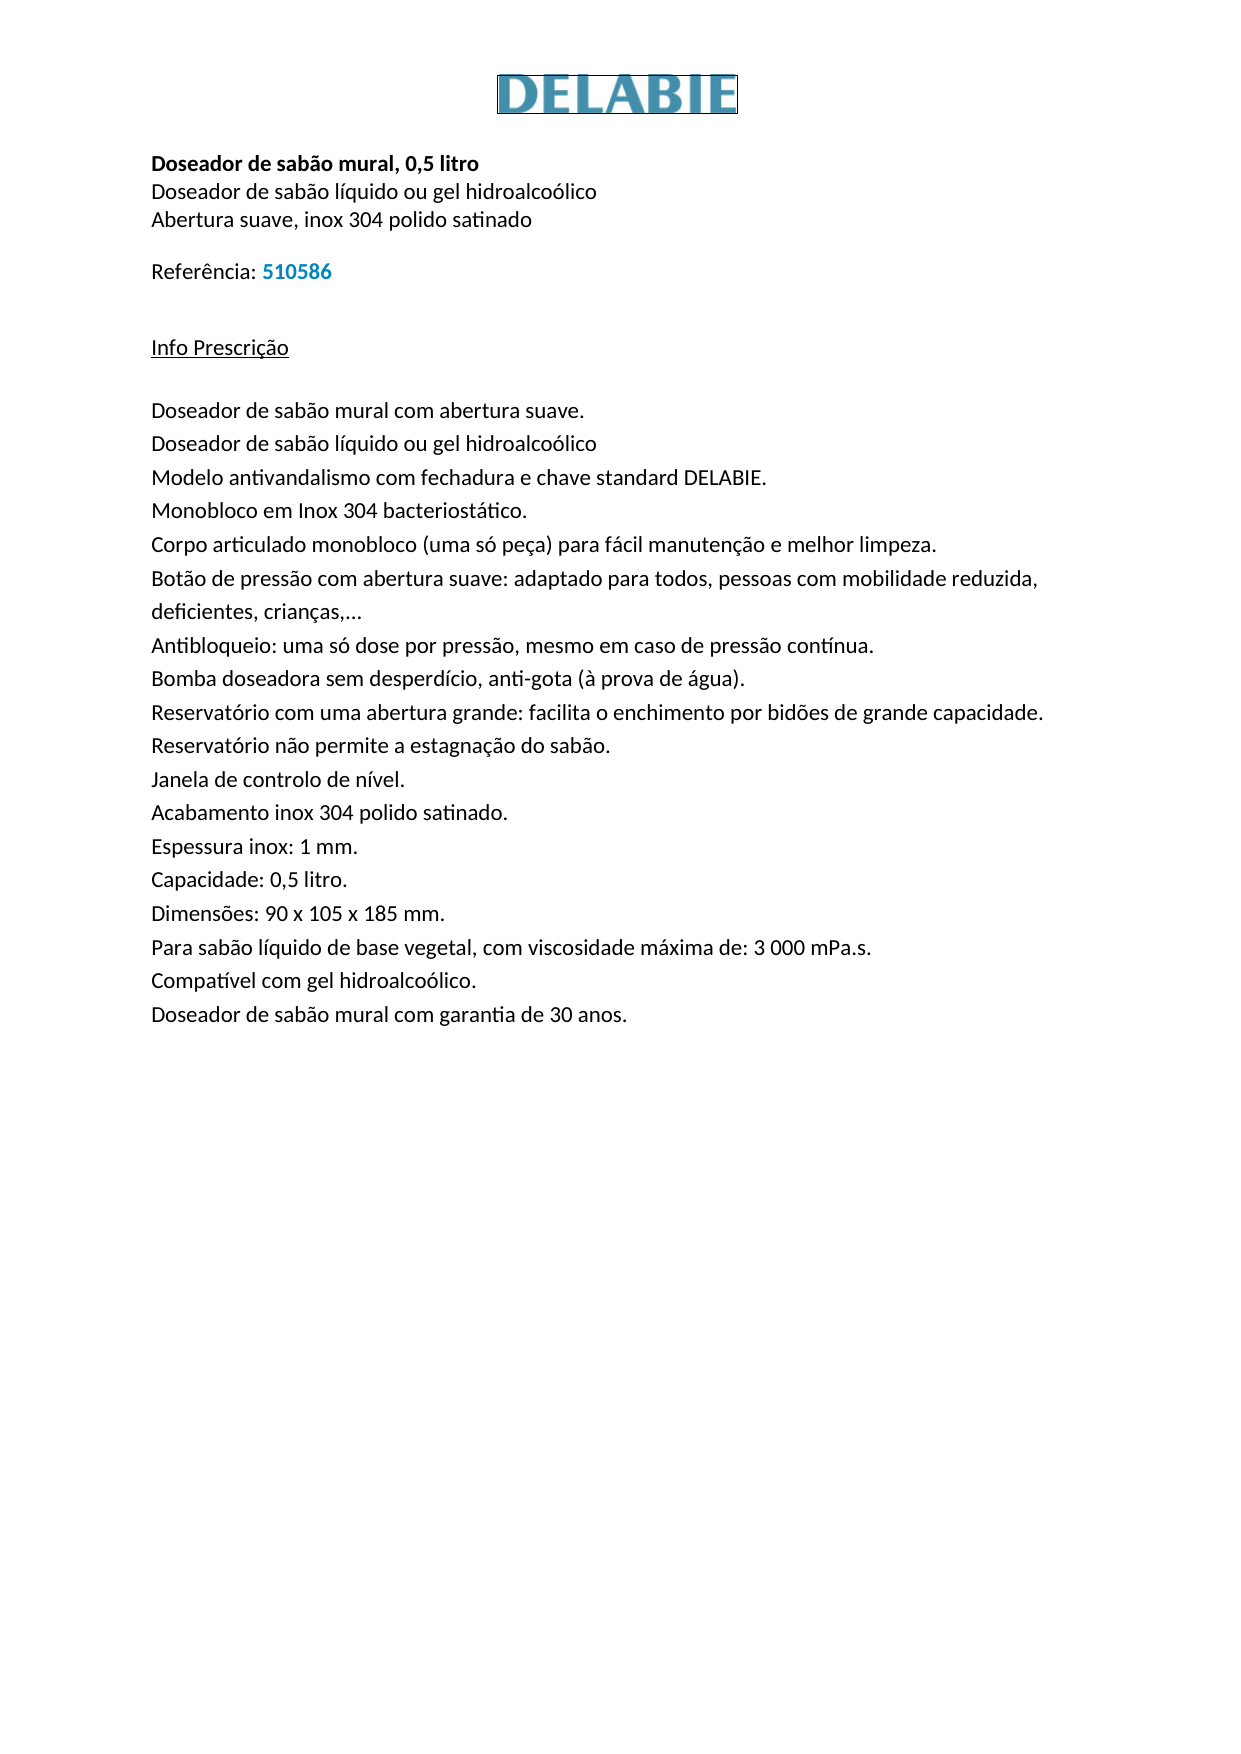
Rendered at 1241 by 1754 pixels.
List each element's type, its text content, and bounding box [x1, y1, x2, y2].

picture [498, 76, 737, 113]
text Doseador de sabão líquido ou gel hidroalcoólico [151, 177, 1084, 205]
text Modelo antivandalismo com fechadura e chave standard DELABIE. [151, 463, 1084, 491]
text Doseador de sabão mural, 0,5 litro [151, 149, 1084, 177]
text Acabamento inox 304 polido satinado. [151, 798, 1084, 827]
text Corpo articulado monobloco (uma só peça) para fácil manutenção e melhor limpeza. [151, 530, 1084, 558]
text Reservatório com uma abertura grande: facilita o enchimento por bidões de grande capacidade. [151, 698, 1084, 726]
text Capacidade: 0,5 litro. [151, 866, 1084, 894]
text Referência: 510586 [151, 257, 1084, 285]
text Dimensões: 90 x 105 x 185 mm. [151, 899, 1084, 927]
text Doseador de sabão líquido ou gel hidroalcoólico [151, 429, 1084, 458]
text Para sabão líquido de base vegetal, com viscosidade máxima de: 3 000 mPa.s. [151, 933, 1084, 961]
text Reservatório não permite a estagnação do sabão. [151, 731, 1084, 759]
text Bomba doseadora sem desperdício, anti-gota (à prova de água). [151, 664, 1084, 692]
text Compatível com gel hidroalcoólico. [151, 966, 1084, 994]
text Info Prescrição [151, 333, 1084, 361]
text Doseador de sabão mural com garantia de 30 anos. [151, 1000, 1084, 1028]
text Doseador de sabão mural com abertura suave. [151, 396, 1084, 424]
text Abertura suave, inox 304 polido satinado [151, 205, 1084, 233]
text Monobloco em Inox 304 bacteriostático. [151, 497, 1084, 525]
text Antibloqueio: uma só dose por pressão, mesmo em caso de pressão contínua. [151, 631, 1084, 659]
text Espessura inox: 1 mm. [151, 832, 1084, 860]
text Botão de pressão com abertura suave: adaptado para todos, pessoas com mobilidade reduzida, deficientes, crianças,... [151, 564, 1084, 625]
text Janela de controlo de nível. [151, 765, 1084, 793]
